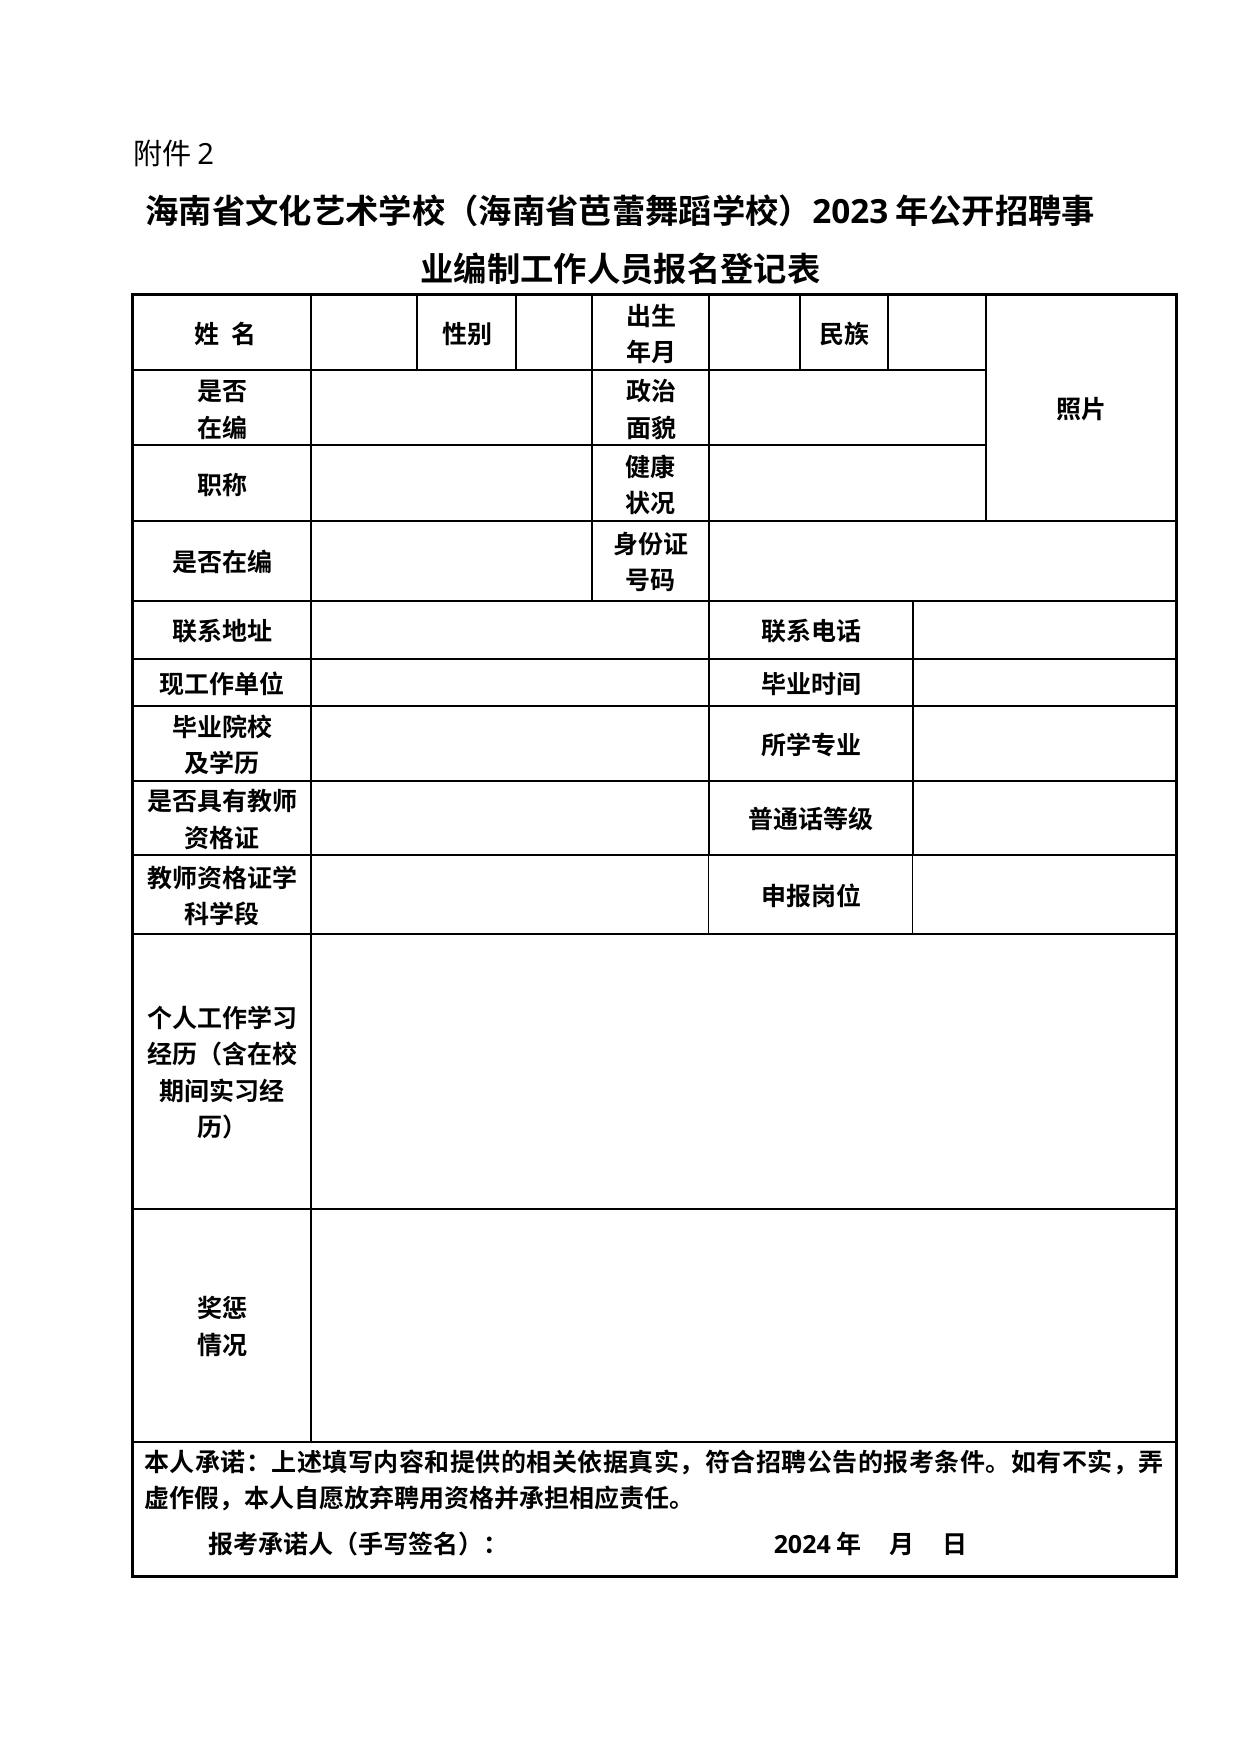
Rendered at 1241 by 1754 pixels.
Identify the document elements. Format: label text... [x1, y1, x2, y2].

table_cell [913, 856, 1175, 933]
table_header [889, 296, 985, 369]
table_cell 所学专业 [710, 707, 912, 780]
table_cell [312, 1210, 1175, 1441]
table_header 性别 [418, 296, 515, 369]
text 海南省文化艺术学校（海南省芭蕾舞蹈学校）2023年公开招聘事业编制工作人员报名登记表 [133, 176, 1107, 293]
table_cell 身份证号码 [593, 522, 708, 599]
table_cell [312, 856, 708, 933]
table_cell [914, 782, 1175, 854]
table_cell [710, 371, 985, 444]
table_header 姓 名 [134, 296, 310, 369]
table_cell 毕业院校 及学历 [134, 707, 310, 780]
table_cell 联系地址 [134, 602, 310, 657]
table_cell 联系电话 [710, 602, 912, 657]
table_cell [312, 782, 708, 854]
table_cell 健康 状况 [593, 446, 708, 520]
table_header [312, 296, 416, 369]
table_cell 是否具有教师资格证 [134, 782, 310, 854]
table_cell [312, 602, 708, 657]
table_cell 现工作单位 [134, 660, 310, 705]
table_cell 教师资格证学科学段 [134, 856, 310, 933]
table_cell [312, 446, 591, 520]
text 附件2 [133, 118, 1107, 176]
table_cell 毕业时间 [710, 660, 912, 705]
table_header 照片 [987, 296, 1175, 520]
table_cell [312, 707, 708, 780]
table_cell 是否 在编 [134, 371, 310, 444]
table_cell [312, 660, 708, 705]
table_cell [914, 602, 1175, 657]
table_cell [710, 522, 1175, 599]
table_cell 普通话等级 [710, 782, 912, 854]
table_cell 是否在编 [134, 522, 310, 599]
table_header [517, 296, 591, 369]
table_cell 个人工作学习经历（含在校期间实习经历） [134, 935, 310, 1207]
table_cell 政治 面貌 [593, 371, 708, 444]
table_cell 奖惩 情况 [134, 1210, 310, 1441]
table_cell 申报岗位 [709, 856, 912, 933]
table_cell [312, 371, 591, 444]
table_header [710, 296, 799, 369]
table_cell [312, 522, 591, 599]
table_cell 本人承诺：上述填写内容和提供的相关依据真实，符合招聘公告的报考条件。如有不实，弄虚作假，本人自愿放弃聘用资格并承担相应责任。 报考承诺人（手写签名）： 2024年 月 日 [134, 1443, 1175, 1575]
table_cell [914, 707, 1175, 780]
table_header 民族 [801, 296, 887, 369]
table_cell [312, 935, 1175, 1207]
table_cell [710, 446, 985, 520]
table_cell 职称 [134, 446, 310, 520]
table_header 出生 年月 [593, 296, 708, 369]
table_cell [914, 660, 1175, 705]
